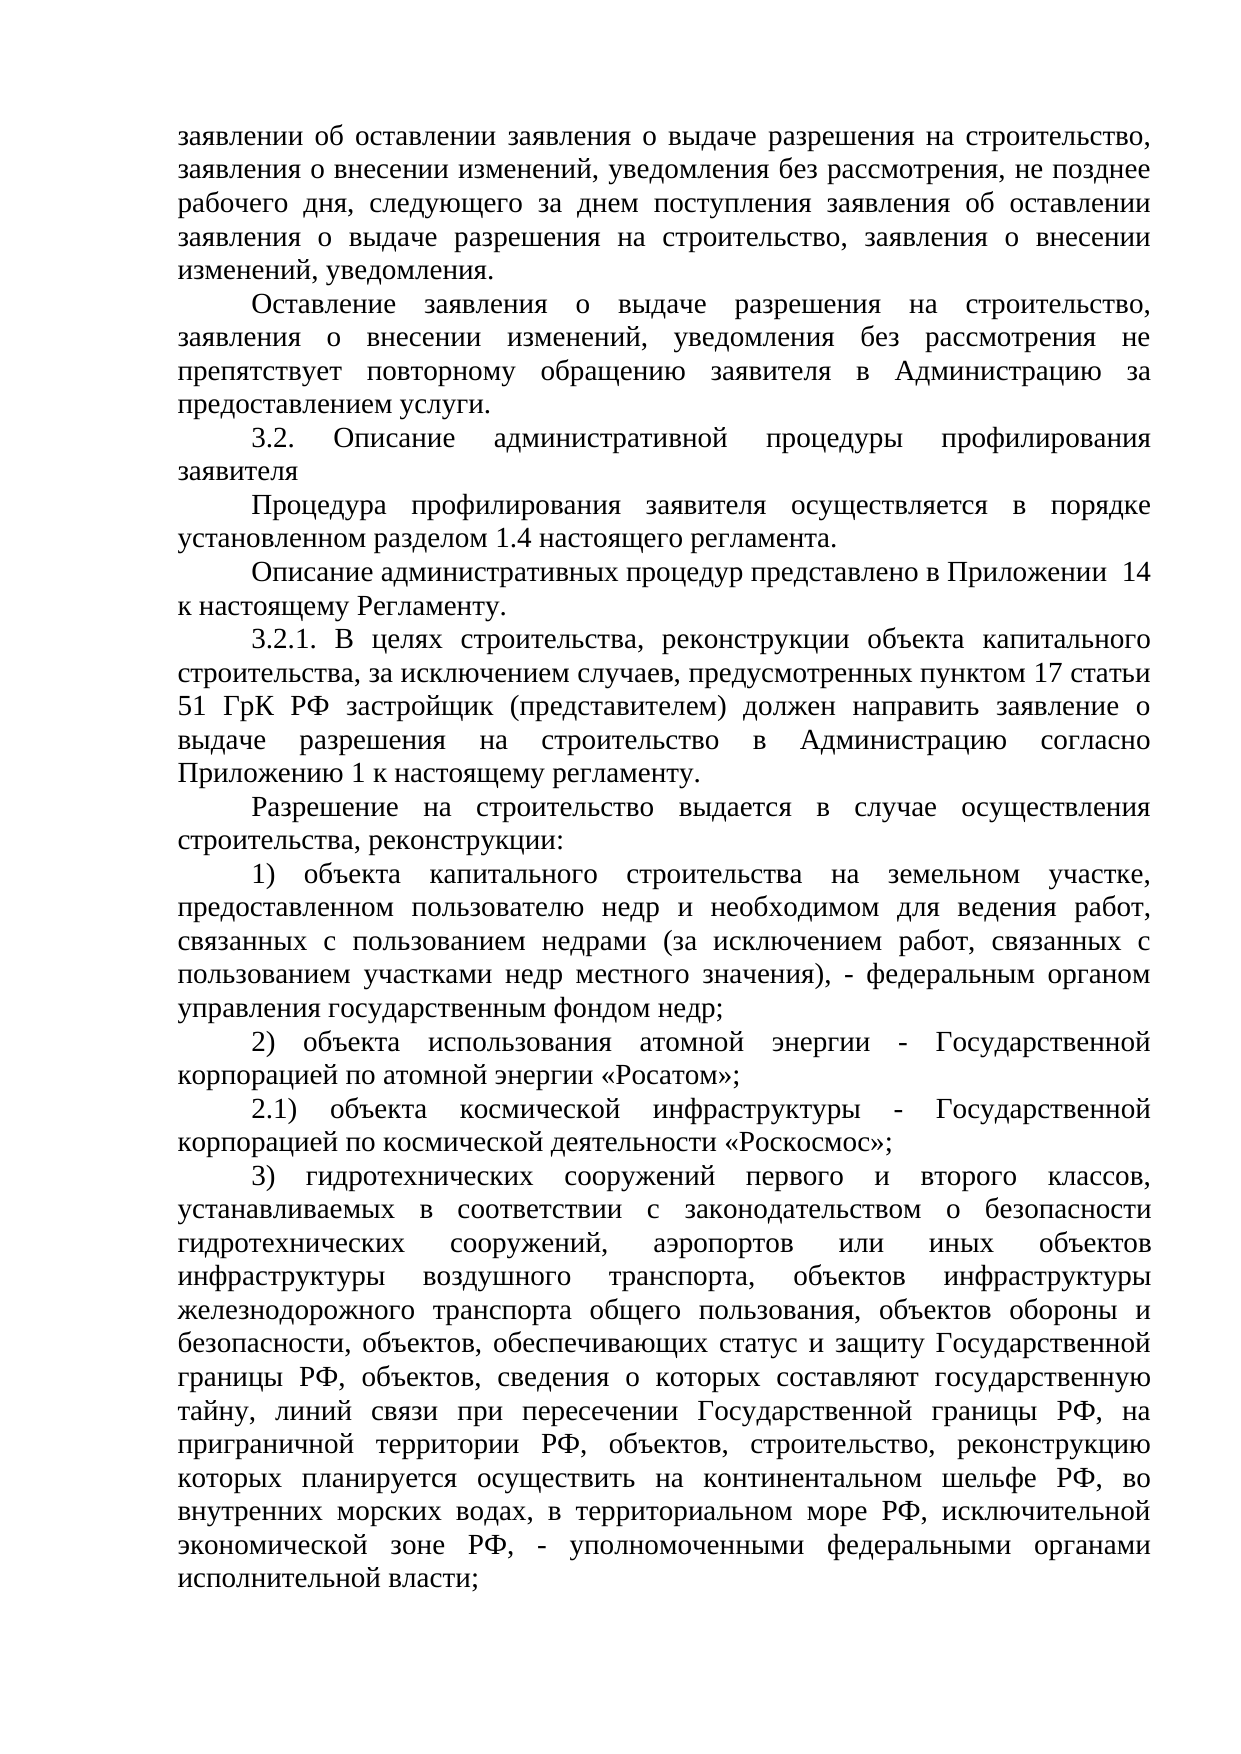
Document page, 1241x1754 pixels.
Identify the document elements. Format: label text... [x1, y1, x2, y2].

text 1) объекта капитального строительства на земельном участке, предоставленном пользователю недр и необходимом для ведения работ, связанных с пользованием недрами (за исключением работ, связанных с пользованием участками недр местного значения), - федеральным органом управления государственным фондом недр; [177, 856, 1152, 1024]
text 3.2.1. В целях строительства, реконструкции объекта капитального строительства, за исключением случаев, предусмотренных пунктом 17 статьи 51 ГрК РФ застройщик (представителем) должен направить заявление о выдаче разрешения на строительство в Администрацию согласно Приложению 1 к настоящему регламенту. [177, 621, 1152, 789]
text 3) гидротехнических сооружений первого и второго классов, устанавливаемых в соответствии с законодательством о безопасности гидротехнических сооружений, аэропортов или иных объектов инфраструктуры воздушного транспорта, объектов инфраструктуры железнодорожного транспорта общего пользования, объектов обороны и безопасности, объектов, обеспечивающих статус и защиту Государственной границы РФ, объектов, сведения о которых составляют государственную тайну, линий связи при пересечении Государственной границы РФ, на приграничной территории РФ, объектов, строительство, реконструкцию которых планируется осуществить на континентальном шельфе РФ, во внутренних морских водах, в территориальном море РФ, исключительной экономической зоне РФ, - уполномоченными федеральными органами исполнительной власти; [177, 1158, 1152, 1594]
text Оставление заявления о выдаче разрешения на строительство, заявления о внесении изменений, уведомления без рассмотрения не препятствует повторному обращению заявителя в Администрацию за предоставлением услуги. [177, 286, 1152, 420]
text Описание административных процедур представлено в Приложении 14 к настоящему Регламенту. [177, 554, 1152, 621]
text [177, 118, 1152, 286]
text Процедура профилирования заявителя осуществляется в порядке установленном разделом 1.4 настоящего регламента. [177, 487, 1152, 554]
text 2) объекта использования атомной энергии - Государственной корпорацией по атомной энергии «Росатом»; [177, 1024, 1152, 1091]
text 3.2. Описание административной процедуры профилирования заявителя [177, 420, 1152, 487]
text Разрешение на строительство выдается в случае осуществления строительства, реконструкции: [177, 789, 1152, 856]
text 2.1) объекта космической инфраструктуры - Государственной корпорацией по космической деятельности «Роскосмос»; [177, 1091, 1152, 1158]
